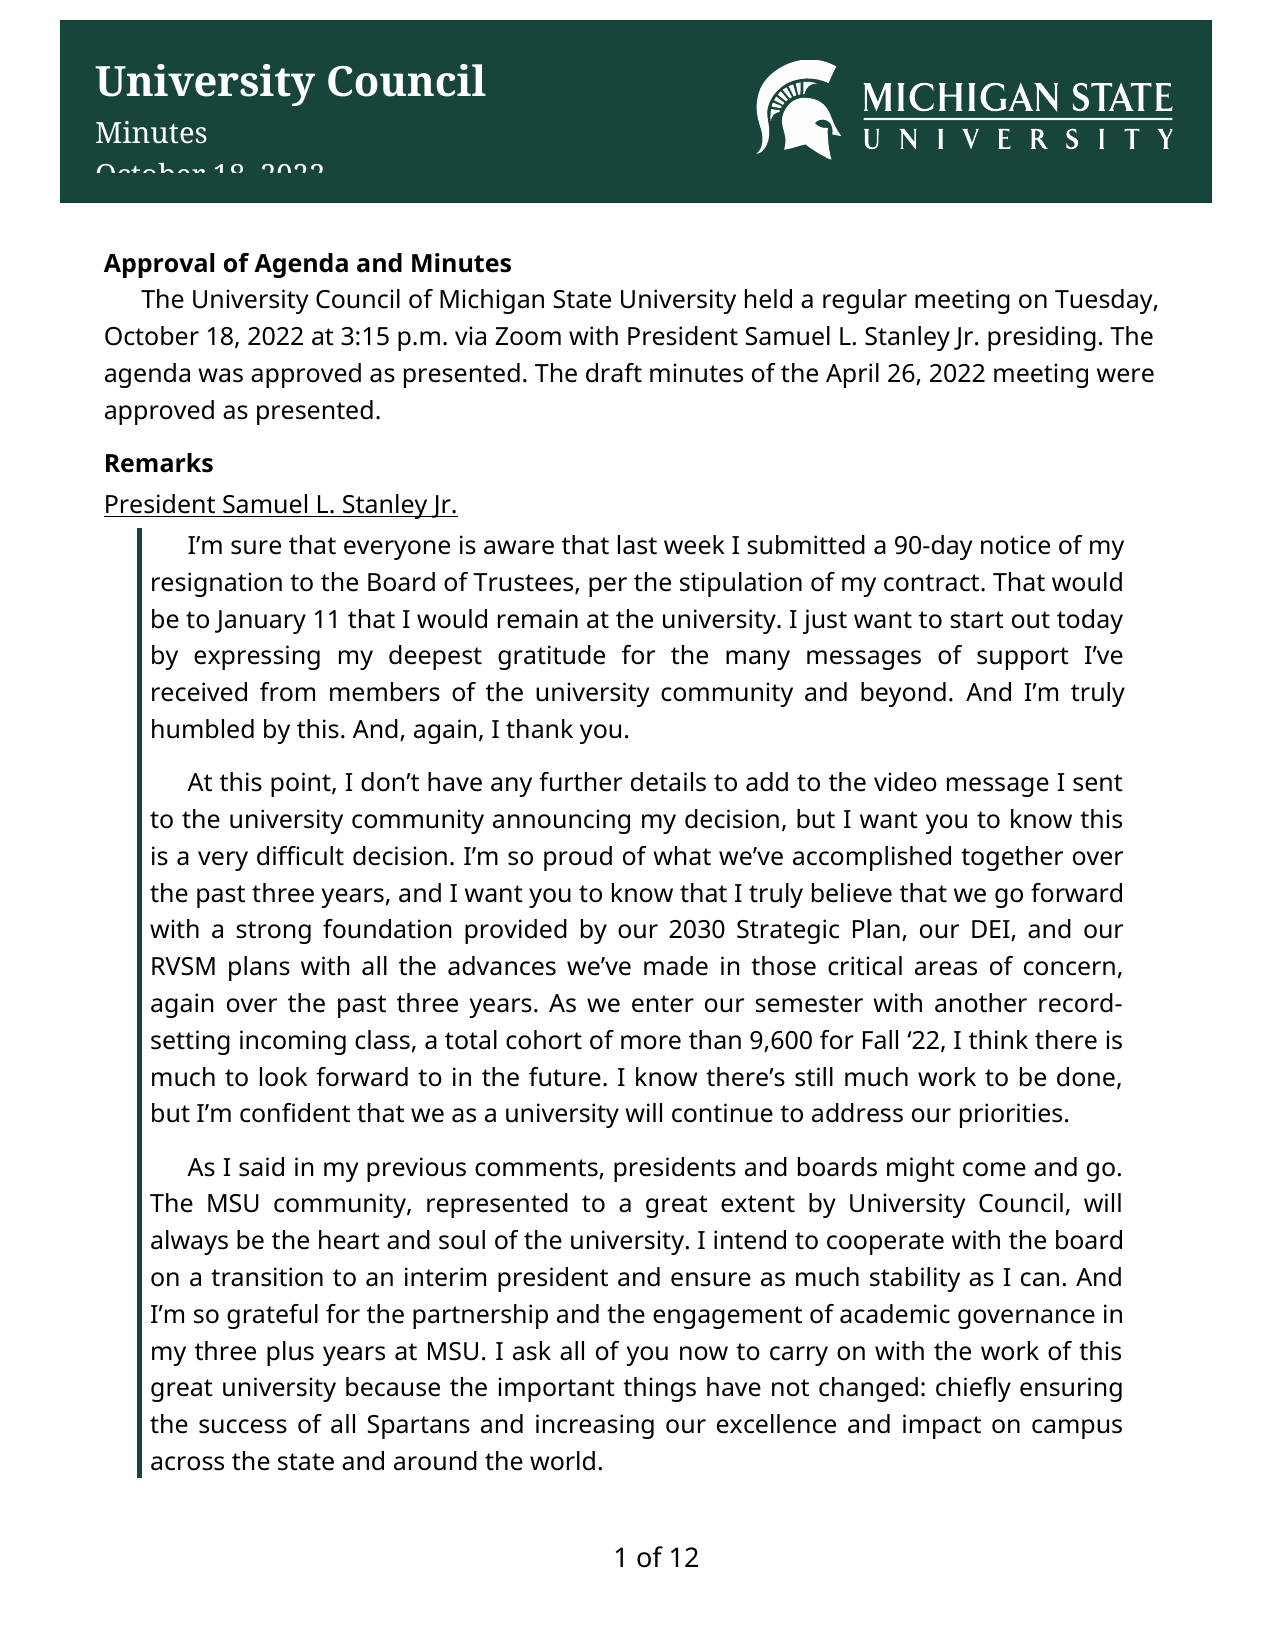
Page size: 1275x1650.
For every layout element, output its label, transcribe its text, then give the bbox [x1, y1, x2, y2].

text The University Council of Michigan State University held a regular meeting on Tuesday, October 18, 2022 at 3:15 p.m. via Zoom with President Samuel L. Stanley Jr. presiding. The agenda was approved as presented. The draft minutes of the April 26, 2022 meeting were approved as presented. [103, 282, 1200, 426]
subtitle Approval of Agenda and Minutes [103, 245, 1209, 279]
text As I said in my previous comments, presidents and boards might come and go. The MSU community, represented to a great extent by University Council, will always be the heart and soul of the university. I intend to cooperate with the board on a transition to an interim president and ensure as much stability as I can. And I’m so grateful for the partnership and the engagement of academic governance in my three plus years at MSU. I ask all of you now to carry on with the work of this great university because the important things have not changed: chiefly ensuring the success of all Spartans and increasing our excellence and impact on campus across the state and around the world. [142, 1149, 1125, 1478]
text At this point, I don’t have any further details to add to the video message I sent to the university community announcing my decision, but I want you to know this is a very difficult decision. I’m so proud of what we’ve accomplished together over the past three years, and I want you to know that I truly believe that we go forward with a strong foundation provided by our 2030 Strategic Plan, our DEI, and our RVSM plans with all the advances we’ve made in those critical areas of concern, again over the past three years. As we enter our semester with another record-setting incoming class, a total cohort of more than 9,600 for Fall ‘22, I think there is much to look forward to in the future. I know there’s still much work to be done, but I’m confident that we as a university will continue to address our priorities. [142, 765, 1125, 1130]
subtitle Remarks [103, 446, 1209, 480]
text I’m sure that everyone is aware that last week I submitted a 90-day notice of my resignation to the Board of Trustees, per the stipulation of my contract. That would be to January 11 that I would remain at the university. I just want to start out today by expressing my deepest gratitude for the many messages of support I’ve received from members of the university community and beyond. And I’m truly humbled by this. And, again, I thank you. [142, 528, 1125, 746]
subtitle President Samuel L. Stanley Jr. [103, 487, 1209, 521]
